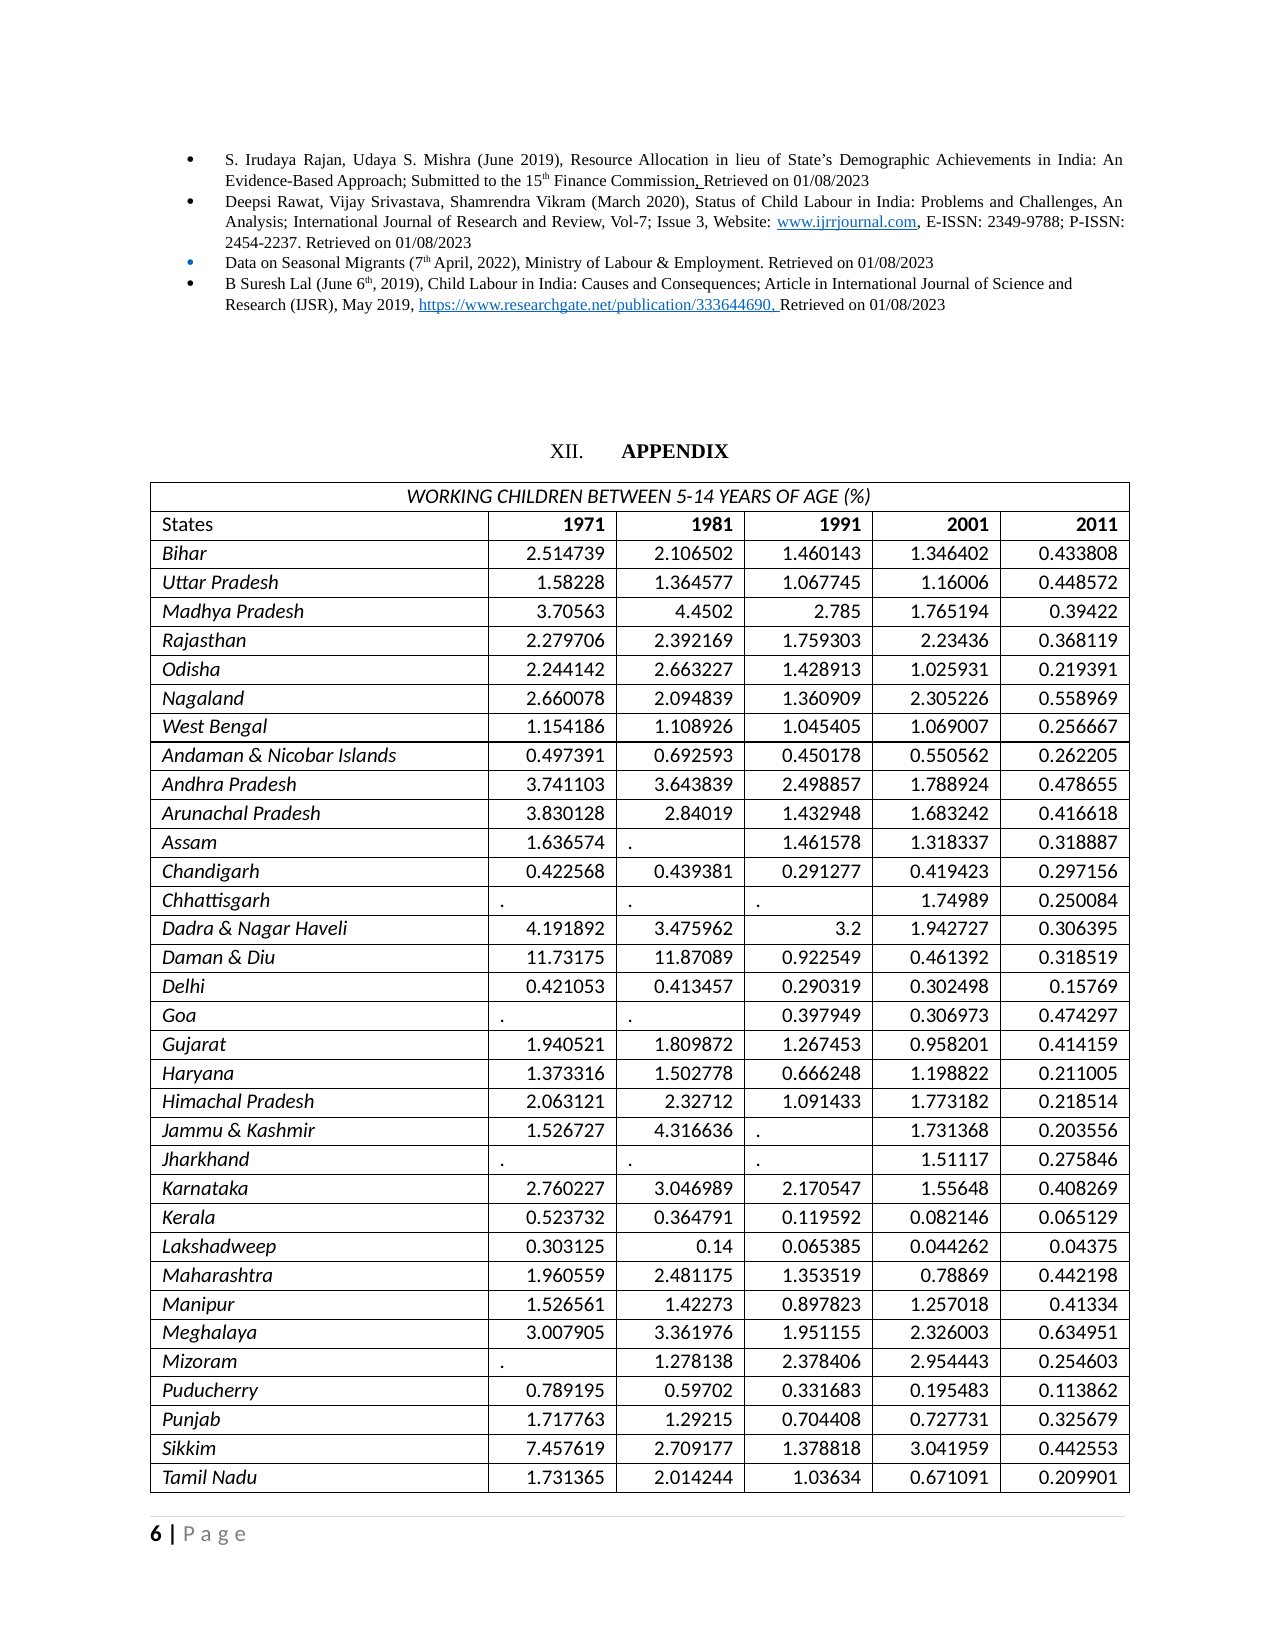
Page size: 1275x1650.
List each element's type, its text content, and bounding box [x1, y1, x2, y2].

table_cell 1.42273 [617, 1291, 744, 1318]
list B Suresh Lal (June 6th, 2019), Child Labour in India: Causes and Consequences; Article in International Journal of Science and Research (IJSR), May 2019, https://www.researchgate.net/publication/333644690, Retrieved on 01/08/2023 [187, 274, 1125, 314]
table_cell 0.254603 [1001, 1349, 1129, 1376]
table_cell 1.069007 [873, 714, 1000, 741]
table_cell Odisha [151, 656, 488, 684]
table_cell 1.461578 [745, 829, 872, 857]
table_cell 1.03634 [745, 1464, 872, 1492]
table_cell 0.789195 [489, 1377, 616, 1405]
table_cell 1.460143 [745, 541, 872, 568]
table_cell 0.550562 [873, 743, 1000, 770]
table_cell 0.422568 [489, 858, 616, 886]
table_cell 0.461392 [873, 945, 1000, 972]
table_cell 2.785 [745, 598, 872, 626]
list Deepsi Rawat, Vijay Srivastava, Shamrendra Vikram (March 2020), Status of Child Labour in India: Problems and Challenges, An Analysis; International Journal of Research and Review, Vol-7; Issue 3, Website: www.ijrrjournal.com, E-ISSN: 2349-9788; P-ISSN: 2454-2237. Retrieved on 01/08/2023 [187, 191, 1125, 252]
table_cell 0.41334 [1001, 1291, 1129, 1318]
table_cell 1.29215 [617, 1406, 744, 1434]
table_cell 1981 [617, 512, 744, 539]
table_cell 0.368119 [1001, 627, 1129, 655]
table_cell 1.765194 [873, 598, 1000, 626]
table_cell 1.353519 [745, 1262, 872, 1290]
table_cell 1.683242 [873, 800, 1000, 828]
table_cell 2011 [1001, 512, 1129, 539]
table_cell 1.278138 [617, 1349, 744, 1376]
table_cell 1.636574 [489, 829, 616, 857]
table_cell 0.439381 [617, 858, 744, 886]
table_cell 1971 [489, 512, 616, 539]
table_cell 0.416618 [1001, 800, 1129, 828]
table_cell . [745, 1118, 872, 1145]
table_cell 3.041959 [873, 1435, 1000, 1463]
table_header WORKING CHILDREN BETWEEN 5-14 YEARS OF AGE (%) [151, 483, 1129, 511]
table_cell 2.378406 [745, 1349, 872, 1376]
table_cell . [489, 887, 616, 914]
table_cell 2.709177 [617, 1435, 744, 1463]
table_cell 2.514739 [489, 541, 616, 568]
table_cell 1.091433 [745, 1089, 872, 1117]
table_cell Chhattisgarh [151, 887, 488, 914]
table_cell . [617, 887, 744, 914]
table_cell 0.704408 [745, 1406, 872, 1434]
table_cell 2.392169 [617, 627, 744, 655]
table_cell 4.316636 [617, 1118, 744, 1145]
table_cell 0.408269 [1001, 1175, 1129, 1203]
list Data on Seasonal Migrants (7th April, 2022), Ministry of Labour & Employment. Retrieved on 01/08/2023 [187, 253, 1125, 273]
table_cell 0.262205 [1001, 743, 1129, 770]
table_cell 1.360909 [745, 685, 872, 713]
table_cell 1.773182 [873, 1089, 1000, 1117]
table_cell 0.306395 [1001, 916, 1129, 943]
table_cell 0.04375 [1001, 1233, 1129, 1261]
table_cell 0.421053 [489, 973, 616, 1001]
table_cell 3.2 [745, 916, 872, 943]
table_cell 3.643839 [617, 771, 744, 799]
table_cell 0.15769 [1001, 973, 1129, 1001]
table_cell Puducherry [151, 1377, 488, 1405]
table_cell Assam [151, 829, 488, 857]
table_cell 1.788924 [873, 771, 1000, 799]
table_cell 2.760227 [489, 1175, 616, 1203]
table_cell 0.727731 [873, 1406, 1000, 1434]
table_cell Mizoram [151, 1349, 488, 1376]
table_cell Tamil Nadu [151, 1464, 488, 1492]
table_cell 0.442553 [1001, 1435, 1129, 1463]
table_cell 3.475962 [617, 916, 744, 943]
table_cell Gujarat [151, 1031, 488, 1059]
table_cell 0.209901 [1001, 1464, 1129, 1492]
table_cell 1.364577 [617, 569, 744, 597]
table_cell 0.302498 [873, 973, 1000, 1001]
table_cell 2.014244 [617, 1464, 744, 1492]
table_cell 1.960559 [489, 1262, 616, 1290]
table_cell 1.717763 [489, 1406, 616, 1434]
table_cell 0.897823 [745, 1291, 872, 1318]
table_cell 0.450178 [745, 743, 872, 770]
table_cell 11.73175 [489, 945, 616, 972]
table_cell Kerala [151, 1204, 488, 1232]
table_cell 1.16006 [873, 569, 1000, 597]
table_cell 1.432948 [745, 800, 872, 828]
table_cell 2.954443 [873, 1349, 1000, 1376]
table_cell 0.306973 [873, 1002, 1000, 1030]
table_cell . [489, 1349, 616, 1376]
table_cell Jammu & Kashmir [151, 1118, 488, 1145]
table_cell 2.326003 [873, 1320, 1000, 1347]
table_cell Uttar Pradesh [151, 569, 488, 597]
table_cell . [617, 829, 744, 857]
table_cell 1.731368 [873, 1118, 1000, 1145]
table_cell 0.419423 [873, 858, 1000, 886]
table_cell Goa [151, 1002, 488, 1030]
table_cell Dadra & Nagar Haveli [151, 916, 488, 943]
table_cell 0.497391 [489, 743, 616, 770]
table_cell 0.474297 [1001, 1002, 1129, 1030]
table_cell 0.414159 [1001, 1031, 1129, 1059]
table_cell 1.378818 [745, 1435, 872, 1463]
table_cell 0.303125 [489, 1233, 616, 1261]
table_cell 4.4502 [617, 598, 744, 626]
table_cell 1.526561 [489, 1291, 616, 1318]
table_cell 2.063121 [489, 1089, 616, 1117]
table_cell 0.397949 [745, 1002, 872, 1030]
table_cell 0.364791 [617, 1204, 744, 1232]
table_cell 1.731365 [489, 1464, 616, 1492]
table_cell Maharashtra [151, 1262, 488, 1290]
table_cell Manipur [151, 1291, 488, 1318]
table_cell Punjab [151, 1406, 488, 1434]
table_cell 0.558969 [1001, 685, 1129, 713]
table_cell . [489, 1002, 616, 1030]
table_cell 3.830128 [489, 800, 616, 828]
table_cell 2.23436 [873, 627, 1000, 655]
table_cell 0.478655 [1001, 771, 1129, 799]
table_cell 4.191892 [489, 916, 616, 943]
table_cell 0.325679 [1001, 1406, 1129, 1434]
table_cell 2.094839 [617, 685, 744, 713]
table_cell 1.067745 [745, 569, 872, 597]
table_cell 0.195483 [873, 1377, 1000, 1405]
table_cell 0.275846 [1001, 1146, 1129, 1174]
table_cell Himachal Pradesh [151, 1089, 488, 1117]
table_cell 0.065385 [745, 1233, 872, 1261]
table_cell 2.106502 [617, 541, 744, 568]
table_cell 1.257018 [873, 1291, 1000, 1318]
table_cell 0.065129 [1001, 1204, 1129, 1232]
table_cell 1.025931 [873, 656, 1000, 684]
table_cell Madhya Pradesh [151, 598, 488, 626]
table_cell 2.305226 [873, 685, 1000, 713]
table_cell 0.113862 [1001, 1377, 1129, 1405]
table_cell 3.007905 [489, 1320, 616, 1347]
table_cell Lakshadweep [151, 1233, 488, 1261]
table_cell 1.809872 [617, 1031, 744, 1059]
table_cell 0.59702 [617, 1377, 744, 1405]
table_cell 2.279706 [489, 627, 616, 655]
table_cell 3.741103 [489, 771, 616, 799]
table_cell West Bengal [151, 714, 488, 741]
table_cell 0.14 [617, 1233, 744, 1261]
table_cell Delhi [151, 973, 488, 1001]
table_cell 1.526727 [489, 1118, 616, 1145]
table_cell 1.51117 [873, 1146, 1000, 1174]
table_cell . [617, 1002, 744, 1030]
table_cell 0.433808 [1001, 541, 1129, 568]
table_cell 0.219391 [1001, 656, 1129, 684]
table_cell 0.290319 [745, 973, 872, 1001]
table_cell Rajasthan [151, 627, 488, 655]
table_cell 0.250084 [1001, 887, 1129, 914]
table_cell Nagaland [151, 685, 488, 713]
table_cell . [489, 1146, 616, 1174]
table_cell Haryana [151, 1060, 488, 1088]
table_cell 0.448572 [1001, 569, 1129, 597]
table_cell 2.244142 [489, 656, 616, 684]
table_cell 11.87089 [617, 945, 744, 972]
table_cell 2.481175 [617, 1262, 744, 1290]
table_cell 1.045405 [745, 714, 872, 741]
table_cell 7.457619 [489, 1435, 616, 1463]
table_cell 2.498857 [745, 771, 872, 799]
table_cell 1.428913 [745, 656, 872, 684]
table_cell Arunachal Pradesh [151, 800, 488, 828]
table_cell 0.082146 [873, 1204, 1000, 1232]
table_cell 0.291277 [745, 858, 872, 886]
table_cell 0.211005 [1001, 1060, 1129, 1088]
table_cell 0.203556 [1001, 1118, 1129, 1145]
table_cell 1991 [745, 512, 872, 539]
table_cell 1.74989 [873, 887, 1000, 914]
table_cell 0.78869 [873, 1262, 1000, 1290]
table_cell 0.958201 [873, 1031, 1000, 1059]
table_cell 0.922549 [745, 945, 872, 972]
table_cell Chandigarh [151, 858, 488, 886]
table_cell 0.39422 [1001, 598, 1129, 626]
table_cell 0.671091 [873, 1464, 1000, 1492]
table_cell 1.58228 [489, 569, 616, 597]
list S. Irudaya Rajan, Udaya S. Mishra (June 2019), Resource Allocation in lieu of State’s Demographic Achievements in India: An Evidence-Based Approach; Submitted to the 15th Finance Commission, Retrieved on 01/08/2023 [187, 150, 1125, 190]
table_cell 1.373316 [489, 1060, 616, 1088]
table_cell 0.318887 [1001, 829, 1129, 857]
table_cell 0.692593 [617, 743, 744, 770]
table_cell 0.442198 [1001, 1262, 1129, 1290]
table_cell 0.218514 [1001, 1089, 1129, 1117]
table_cell 2.84019 [617, 800, 744, 828]
list APPENDIX [187, 439, 1125, 463]
table_cell Andaman & Nicobar Islands [151, 743, 488, 770]
table_cell 1.942727 [873, 916, 1000, 943]
table_cell Meghalaya [151, 1320, 488, 1347]
table_cell Sikkim [151, 1435, 488, 1463]
table_cell 0.297156 [1001, 858, 1129, 886]
table_cell 2001 [873, 512, 1000, 539]
table_cell 1.198822 [873, 1060, 1000, 1088]
table_cell . [745, 1146, 872, 1174]
table_cell 0.256667 [1001, 714, 1129, 741]
table_cell 3.70563 [489, 598, 616, 626]
table_cell 0.331683 [745, 1377, 872, 1405]
table_cell Daman & Diu [151, 945, 488, 972]
table_cell 2.32712 [617, 1089, 744, 1117]
table_cell 3.361976 [617, 1320, 744, 1347]
table_cell 1.267453 [745, 1031, 872, 1059]
table_cell Jharkhand [151, 1146, 488, 1174]
table_cell 1.759303 [745, 627, 872, 655]
table_cell 1.108926 [617, 714, 744, 741]
table_cell 0.413457 [617, 973, 744, 1001]
table_cell 1.346402 [873, 541, 1000, 568]
table_cell 2.663227 [617, 656, 744, 684]
table_cell 1.318337 [873, 829, 1000, 857]
table_cell Karnataka [151, 1175, 488, 1203]
table_cell 0.523732 [489, 1204, 616, 1232]
table_cell 1.502778 [617, 1060, 744, 1088]
table_cell 0.318519 [1001, 945, 1129, 972]
table_cell 2.170547 [745, 1175, 872, 1203]
table_cell . [617, 1146, 744, 1174]
table_cell 0.634951 [1001, 1320, 1129, 1347]
table_cell 3.046989 [617, 1175, 744, 1203]
table_cell 0.044262 [873, 1233, 1000, 1261]
table_cell 1.154186 [489, 714, 616, 741]
table_cell 1.951155 [745, 1320, 872, 1347]
table_cell 1.55648 [873, 1175, 1000, 1203]
table_cell States [151, 512, 488, 539]
table_cell 0.119592 [745, 1204, 872, 1232]
table_cell Andhra Pradesh [151, 771, 488, 799]
table_cell Bihar [151, 541, 488, 568]
table_cell 0.666248 [745, 1060, 872, 1088]
table_cell . [745, 887, 872, 914]
table_cell 2.660078 [489, 685, 616, 713]
table_cell 1.940521 [489, 1031, 616, 1059]
